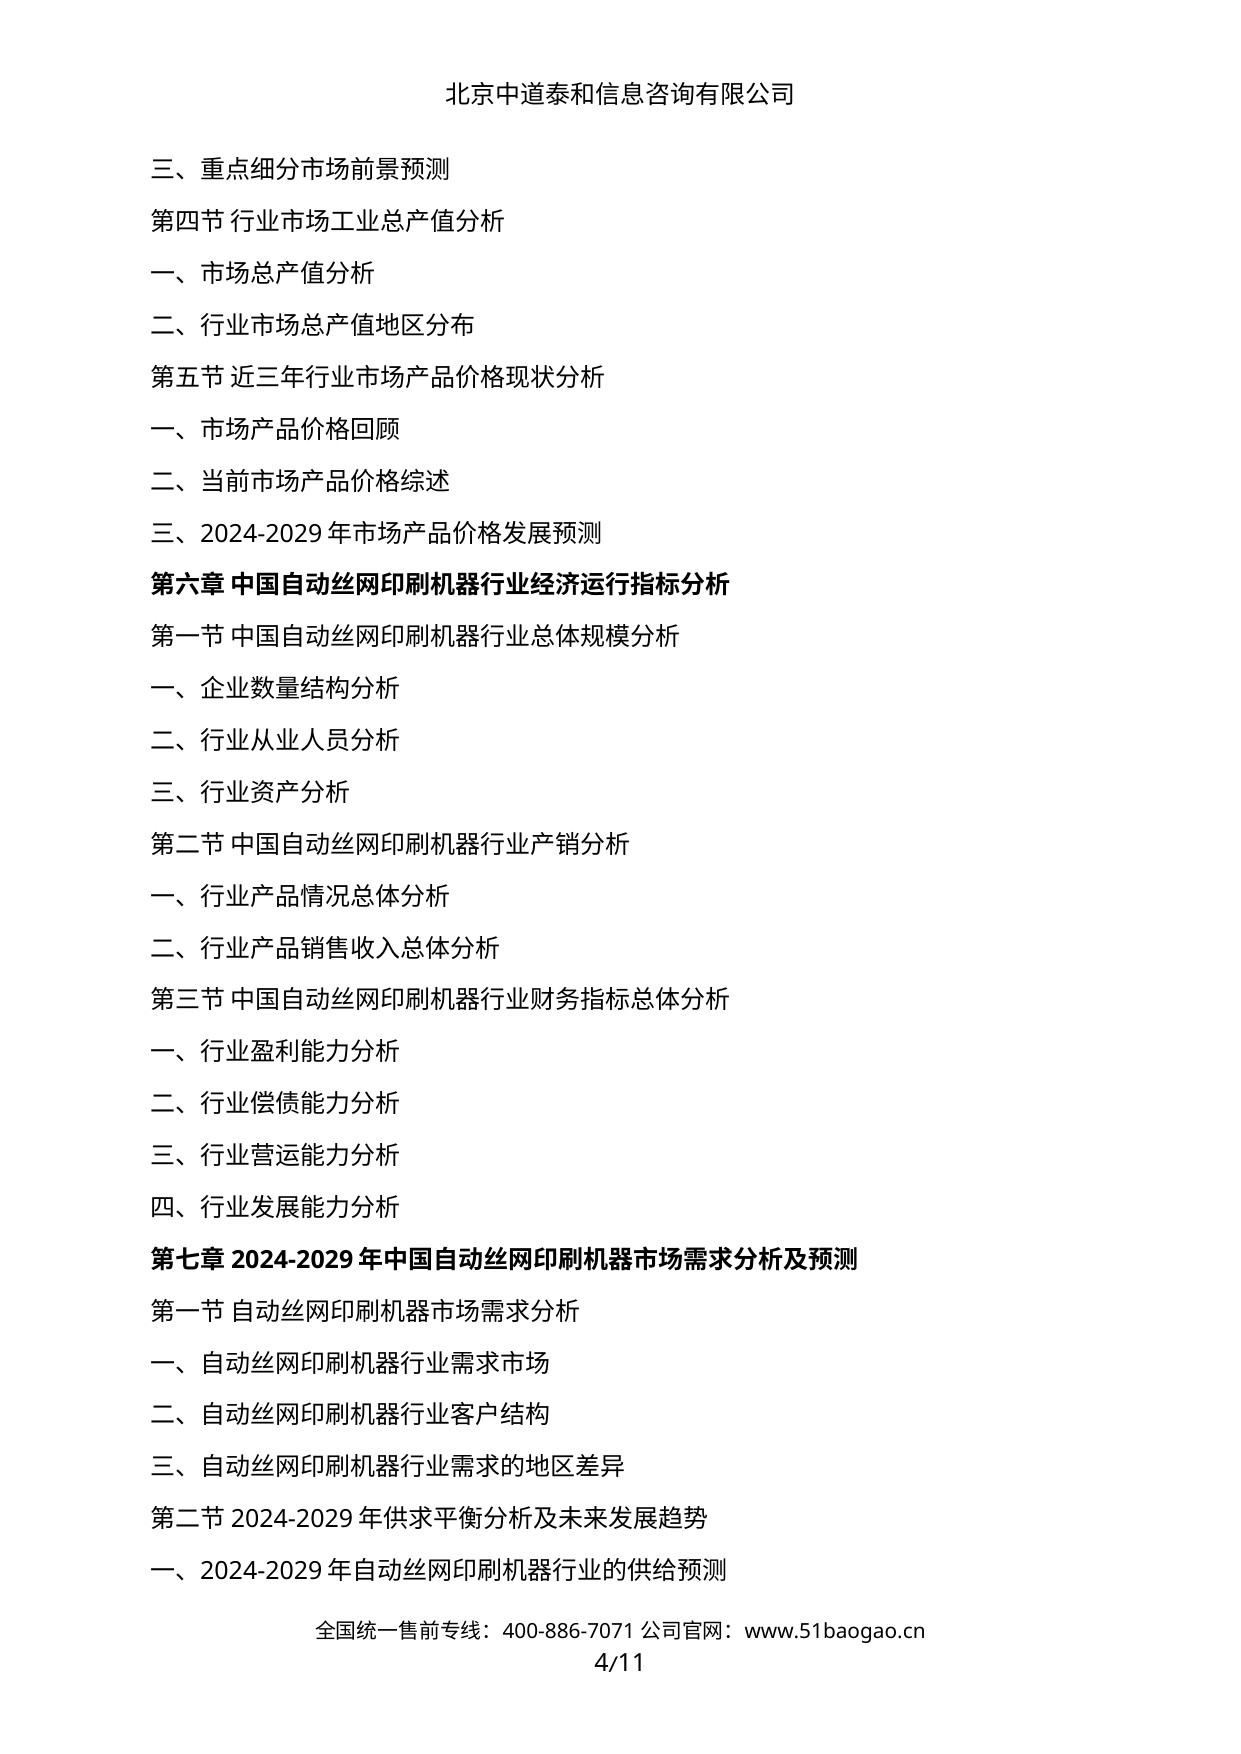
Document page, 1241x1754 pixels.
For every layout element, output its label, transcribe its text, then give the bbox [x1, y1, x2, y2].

text 第二节 2024-2029年供求平衡分析及未来发展趋势 [150, 1499, 1090, 1535]
text 四、行业发展能力分析 [150, 1187, 1090, 1224]
text 二、行业市场总产值地区分布 [150, 306, 1090, 342]
text 二、当前市场产品价格综述 [150, 461, 1090, 497]
text 第六章 中国自动丝网印刷机器行业经济运行指标分析 [150, 565, 1090, 601]
text 第一节 中国自动丝网印刷机器行业总体规模分析 [150, 617, 1090, 653]
text 三、重点细分市场前景预测 [150, 150, 1090, 186]
text 三、2024-2029年市场产品价格发展预测 [150, 513, 1090, 549]
text 第一节 自动丝网印刷机器市场需求分析 [150, 1291, 1090, 1327]
text 一、市场总产值分析 [150, 254, 1090, 290]
text 三、行业营运能力分析 [150, 1136, 1090, 1172]
text 二、行业从业人员分析 [150, 721, 1090, 757]
text 第七章 2024-2029年中国自动丝网印刷机器市场需求分析及预测 [150, 1239, 1090, 1276]
text 第四节 行业市场工业总产值分析 [150, 202, 1090, 238]
text 一、2024-2029年自动丝网印刷机器行业的供给预测 [150, 1551, 1090, 1587]
text 二、行业产品销售收入总体分析 [150, 928, 1090, 964]
text 第三节 中国自动丝网印刷机器行业财务指标总体分析 [150, 980, 1090, 1016]
text 一、市场产品价格回顾 [150, 409, 1090, 446]
text 一、企业数量结构分析 [150, 669, 1090, 705]
text 第二节 中国自动丝网印刷机器行业产销分析 [150, 824, 1090, 861]
text 一、行业盈利能力分析 [150, 1032, 1090, 1068]
text 三、行业资产分析 [150, 772, 1090, 809]
text 三、自动丝网印刷机器行业需求的地区差异 [150, 1447, 1090, 1483]
text 二、行业偿债能力分析 [150, 1084, 1090, 1120]
text 一、行业产品情况总体分析 [150, 876, 1090, 912]
text 二、自动丝网印刷机器行业客户结构 [150, 1395, 1090, 1431]
text 第五节 近三年行业市场产品价格现状分析 [150, 357, 1090, 394]
text 一、自动丝网印刷机器行业需求市场 [150, 1343, 1090, 1379]
